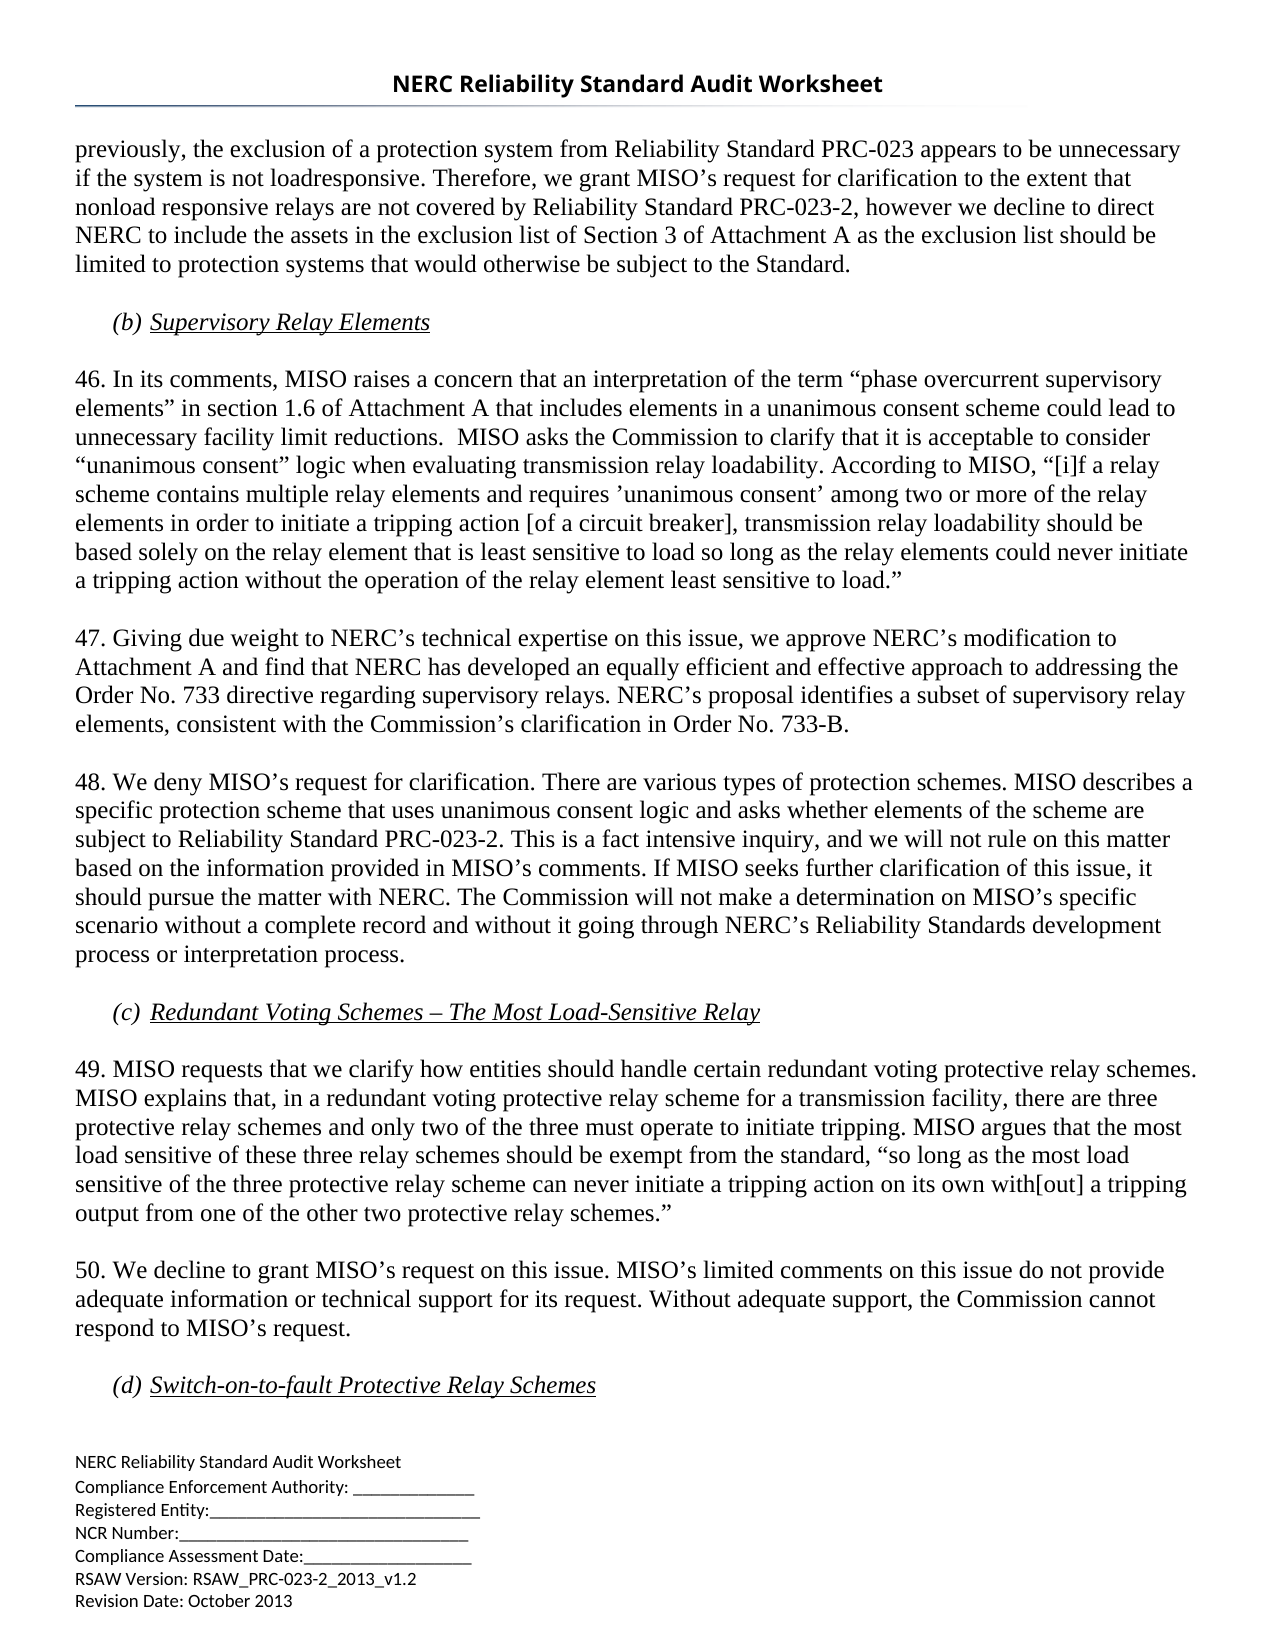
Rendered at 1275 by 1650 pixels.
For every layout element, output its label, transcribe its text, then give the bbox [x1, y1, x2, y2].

text 48. We deny MISO’s request for clarification. There are various types of protection schemes. MISO describes a specific protection scheme that uses unanimous consent logic and asks whether elements of the scheme are subject to Reliability Standard PRC-023-2. This is a fact intensive inquiry, and we will not rule on this matter based on the information provided in MISO’s comments. If MISO seeks further clarification of this issue, it should pursue the matter with NERC. The Commission will not make a determination on MISO’s specific scenario without a complete record and without it going through NERC’s Reliability Standards development process or interpretation process. [75, 767, 1200, 968]
text 50. We decline to grant MISO’s request on this issue. MISO’s limited comments on this issue do not provide adequate information or technical support for its request. Without adequate support, the Commission cannot respond to MISO’s request. [75, 1256, 1200, 1342]
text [75, 134, 1200, 278]
text 49. MISO requests that we clarify how entities should handle certain redundant voting protective relay schemes. MISO explains that, in a redundant voting protective relay scheme for a transmission facility, there are three protective relay schemes and only two of the three must operate to initiate tripping. MISO argues that the most load sensitive of these three relay schemes should be exempt from the standard, “so long as the most load sensitive of the three protective relay scheme can never initiate a tripping action on its own with[out] a tripping output from one of the other two protective relay schemes.” [75, 1054, 1200, 1227]
list Switch-on-to-fault Protective Relay Schemes [112, 1371, 1200, 1399]
picture [75, 105, 1051, 114]
text 46. In its comments, MISO raises a concern that an interpretation of the term “phase overcurrent supervisory elements” in section 1.6 of Attachment A that includes elements in a unanimous consent scheme could lead to unnecessary facility limit reductions. MISO asks the Commission to clarify that it is acceptable to consider “unanimous consent” logic when evaluating transmission relay loadability. According to MISO, “[i]f a relay scheme contains multiple relay elements and requires ’unanimous consent’ among two or more of the relay elements in order to initiate a tripping action [of a circuit breaker], transmission relay loadability should be based solely on the relay element that is least sensitive to load so long as the relay elements could never initiate a tripping action without the operation of the relay element least sensitive to load.” [75, 364, 1200, 594]
list Redundant Voting Schemes – The Most Load-Sensitive Relay [112, 997, 1200, 1026]
text 47. Giving due weight to NERC’s technical expertise on this issue, we approve NERC’s modification to Attachment A and find that NERC has developed an equally efficient and effective approach to addressing the Order No. 733 directive regarding supervisory relays. NERC’s proposal identifies a subset of supervisory relay elements, consistent with the Commission’s clarification in Order No. 733-B. [75, 623, 1200, 738]
list Supervisory Relay Elements [112, 307, 1200, 336]
